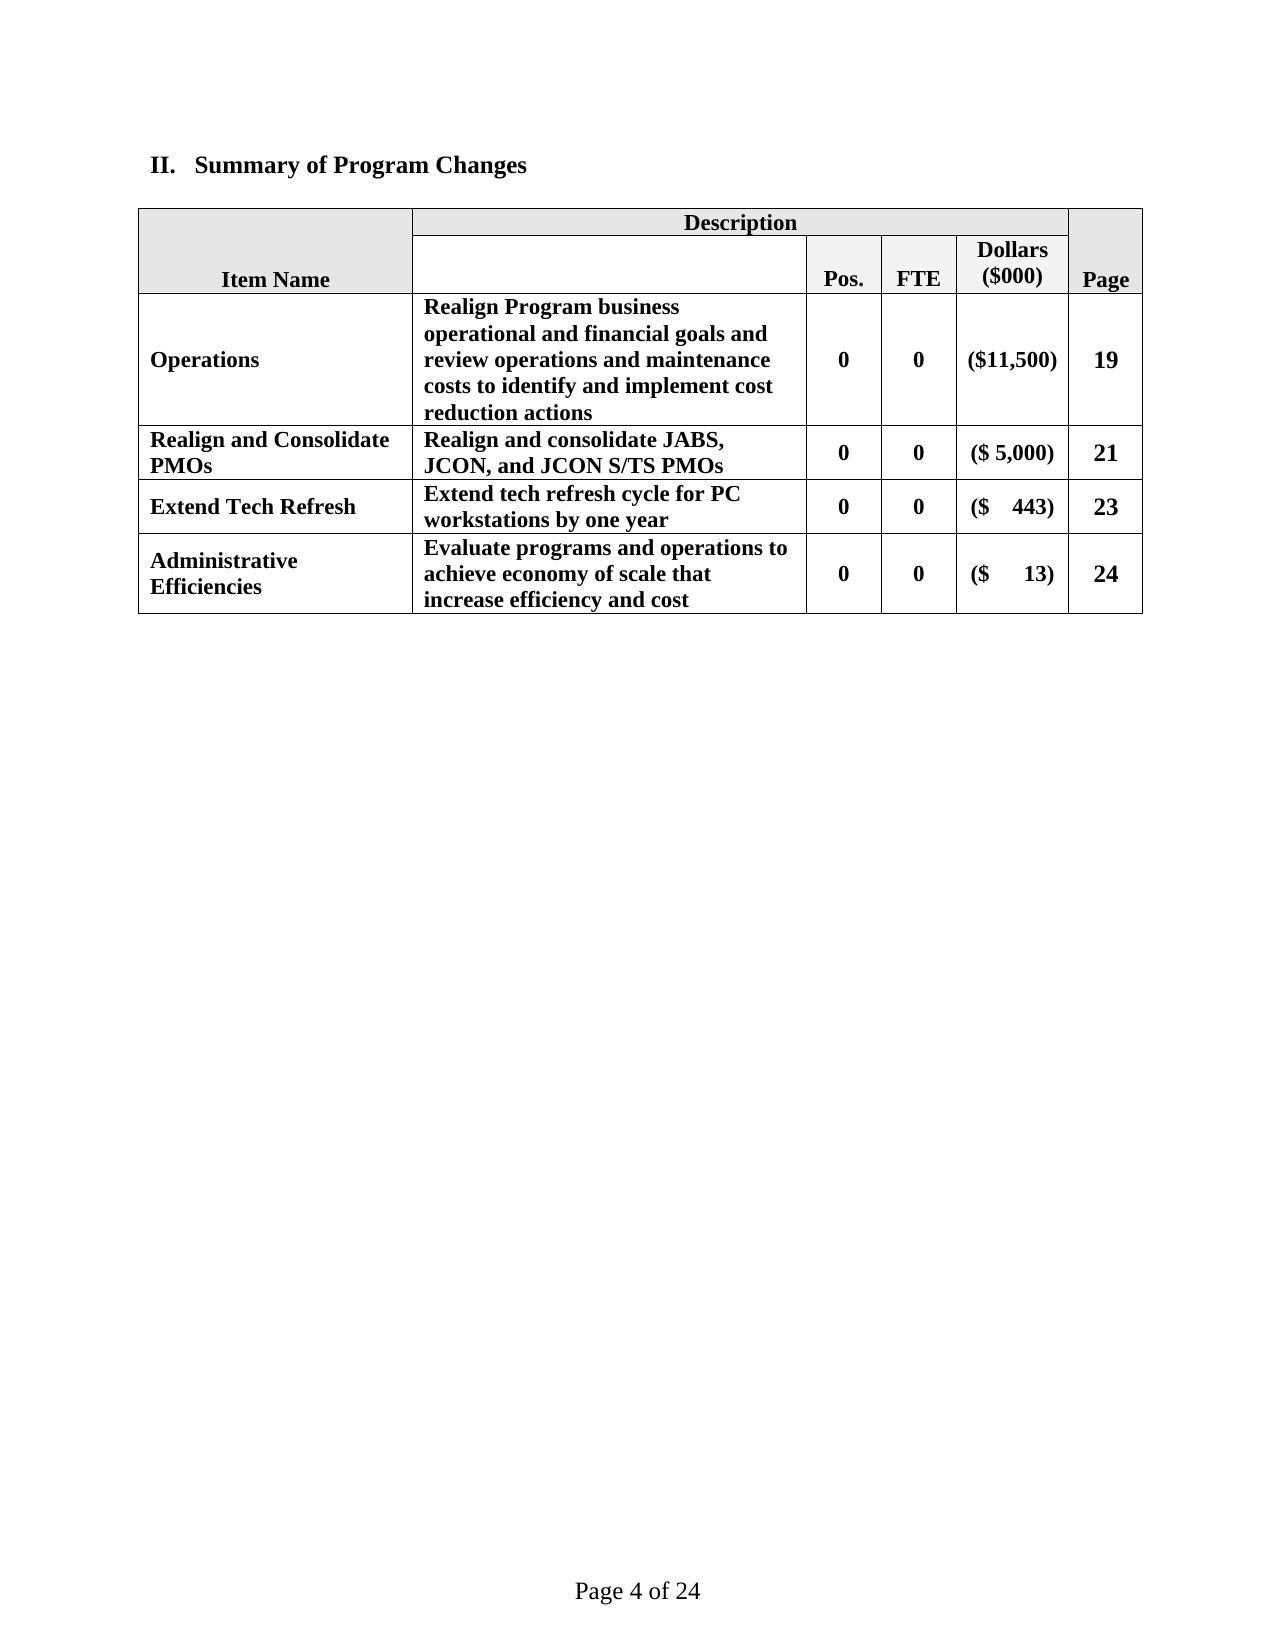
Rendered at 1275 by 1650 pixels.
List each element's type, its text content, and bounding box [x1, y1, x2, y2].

table_cell Pos. [807, 236, 881, 292]
table_header Item Name [139, 209, 412, 292]
text II. Summary of Program Changes [150, 150, 1125, 179]
table_cell 24 [1069, 534, 1142, 613]
table_cell Realign and Consolidate PMOs [139, 426, 412, 479]
table_cell Realign and consolidate JABS, JCON, and JCON S/TS PMOs [413, 426, 806, 479]
table_cell 0 [807, 534, 881, 613]
table_cell Evaluate programs and operations to achieve economy of scale that increase efficiency and cost [413, 534, 806, 613]
table_cell 0 [882, 426, 956, 479]
table_cell 21 [1069, 426, 1142, 479]
table_cell Realign Program business operational and financial goals and review operations and maintenance costs to identify and implement cost reduction actions [413, 294, 806, 425]
table_cell ($11,500) [957, 294, 1068, 425]
table_cell Operations [139, 294, 412, 425]
table_cell FTE [882, 236, 956, 292]
table_cell 19 [1069, 294, 1142, 425]
table_cell [413, 236, 806, 292]
table_cell Administrative Efficiencies [139, 534, 412, 613]
table_cell 0 [882, 480, 956, 533]
table_cell 23 [1069, 480, 1142, 533]
table_cell ($ 5,000) [957, 426, 1068, 479]
table_header Page [1069, 209, 1142, 292]
table_cell 0 [807, 426, 881, 479]
table_cell 0 [882, 534, 956, 613]
table_cell 0 [882, 294, 956, 425]
table_cell Extend tech refresh cycle for PC workstations by one year [413, 480, 806, 533]
table_cell ($ 443) [957, 480, 1068, 533]
table_cell Extend Tech Refresh [139, 480, 412, 533]
table_cell 0 [807, 480, 881, 533]
table_cell 0 [807, 294, 881, 425]
table_cell Dollars ($000) [957, 236, 1068, 292]
table_header Description [413, 209, 1068, 235]
table_cell ($ 13) [957, 534, 1068, 613]
